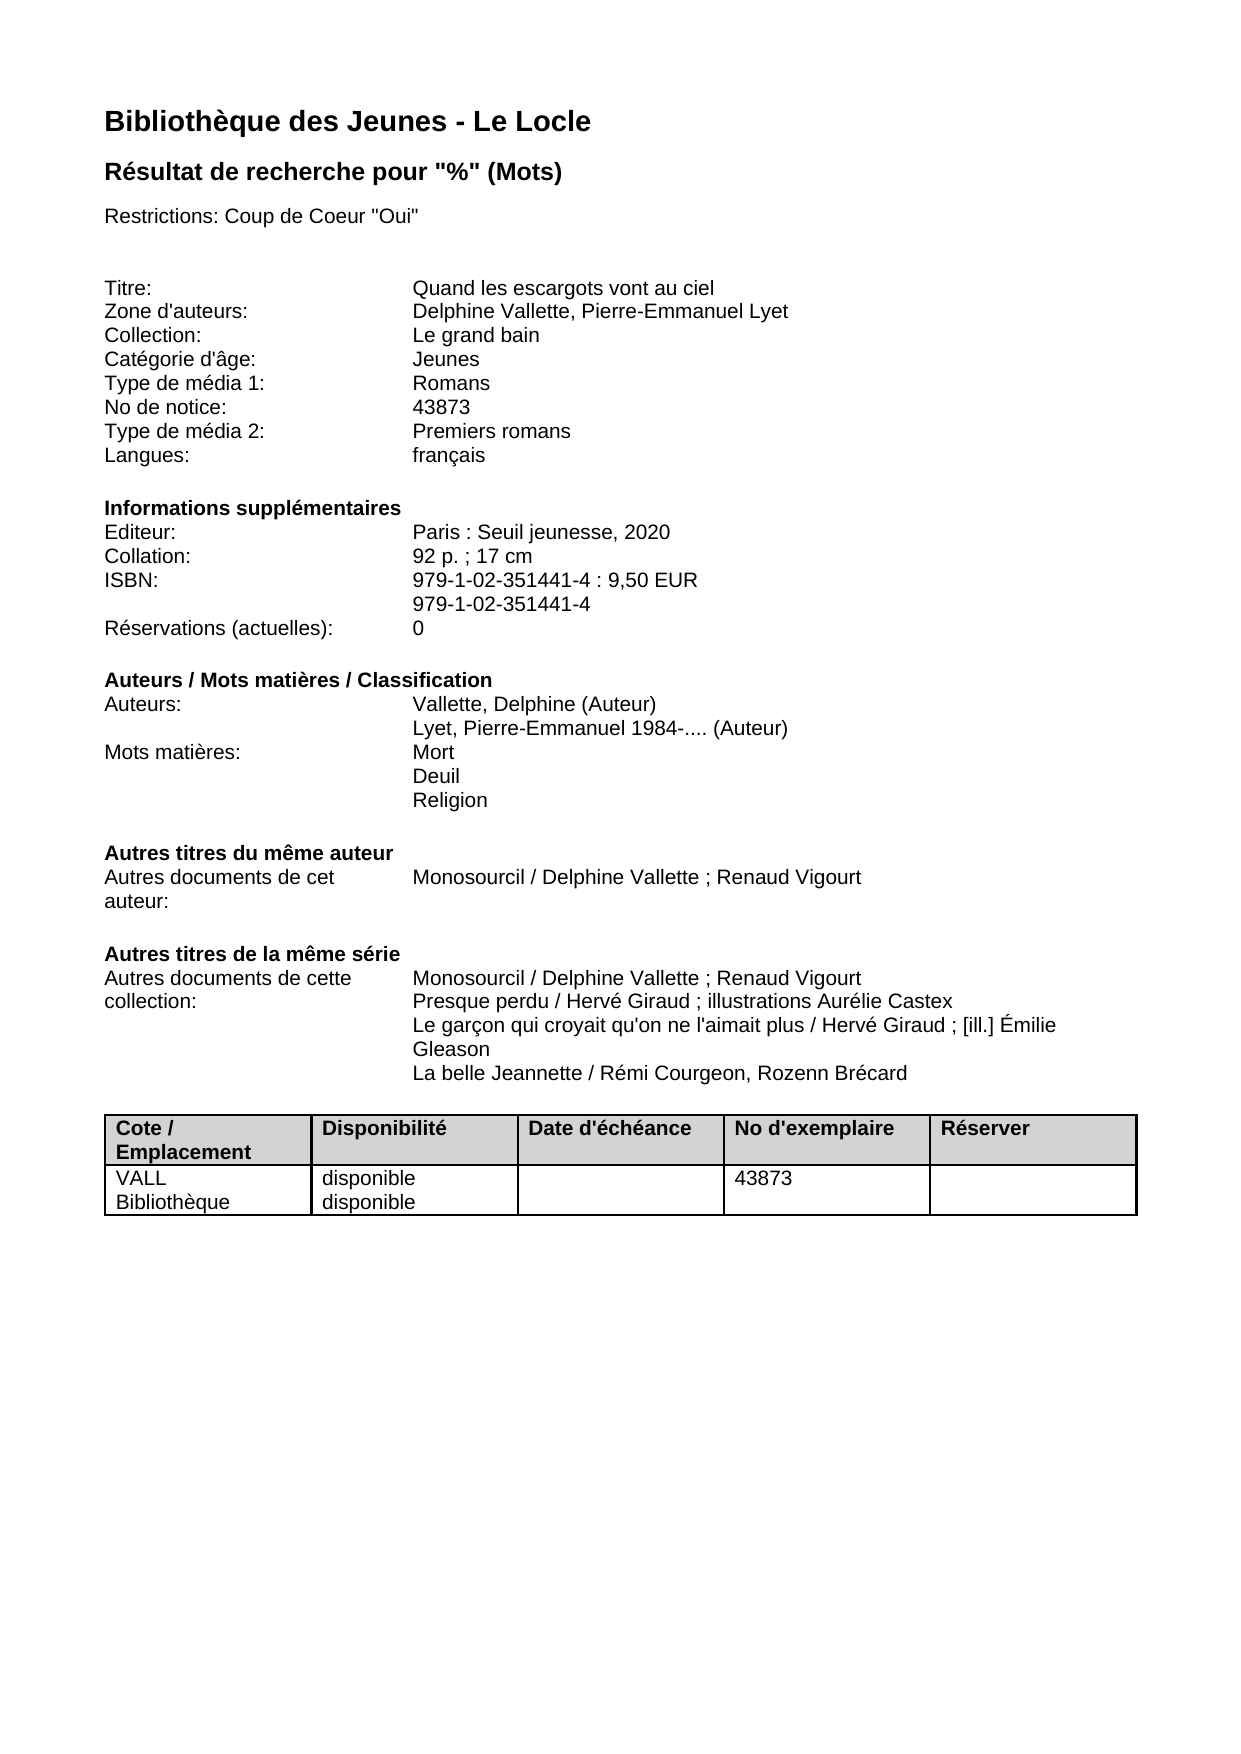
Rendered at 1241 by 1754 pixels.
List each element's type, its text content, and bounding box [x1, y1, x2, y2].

table_header No d'exemplaire [725, 1116, 929, 1164]
table_cell 43873 [725, 1166, 929, 1214]
table_cell No de notice: [104, 395, 412, 419]
text Résultat de recherche pour "%" (Mots) [104, 156, 1136, 185]
table_header Autres titres de la même série [104, 941, 1133, 965]
table_cell Autres documents de cette collection: [104, 965, 412, 1085]
table_cell Zone d'auteurs: [104, 299, 412, 323]
table_cell Réservations (actuelles): [104, 616, 412, 639]
table_cell Collection: [104, 323, 412, 347]
table_header Titre: [104, 275, 412, 299]
table_header Date d'échéance [519, 1116, 723, 1164]
table_cell Auteurs: [104, 692, 412, 740]
table_cell Monosourcil / Delphine Vallette ; Renaud Vigourt [413, 865, 1133, 913]
table_cell disponible disponible [313, 1166, 517, 1214]
table_cell Monosourcil / Delphine Vallette ; Renaud Vigourt Presque perdu / Hervé Giraud ; illustrations Aurélie Castex Le garçon qui croyait qu'on ne l'aimait plus / Hervé Giraud ; [ill.] Émilie Gleason La belle Jeannette / Rémi Courgeon, Rozenn Brécard [413, 965, 1133, 1085]
table_header Informations supplémentaires [104, 496, 1133, 520]
table_cell 979-1-02-351441-4 : 9,50 EUR 979-1-02-351441-4 [413, 568, 1133, 616]
table_cell Delphine Vallette, Pierre-Emmanuel Lyet [413, 299, 1133, 323]
table_cell Autres documents de cet auteur: [104, 865, 412, 913]
text Restrictions: Coup de Coeur "Oui" [104, 204, 1136, 228]
table_cell Mort Deuil Religion [413, 740, 1133, 812]
table_header Quand les escargots vont au ciel [413, 275, 1133, 299]
table_cell 43873 [413, 395, 1133, 419]
table_cell Vallette, Delphine (Auteur) Lyet, Pierre-Emmanuel 1984-.... (Auteur) [413, 692, 1133, 740]
table_header Disponibilité [313, 1116, 517, 1164]
text Bibliothèque des Jeunes - Le Locle [104, 104, 1136, 138]
table_cell [519, 1166, 723, 1214]
table_header Cote / Emplacement [106, 1116, 310, 1164]
table_cell [931, 1166, 1135, 1214]
table_cell Romans [413, 371, 1133, 395]
table_cell français [413, 443, 1133, 467]
table_cell VALL Bibliothèque [106, 1166, 310, 1214]
table_cell Jeunes [413, 347, 1133, 371]
table_cell 92 p. ; 17 cm [413, 544, 1133, 568]
table_cell Catégorie d'âge: [104, 347, 412, 371]
table_cell ISBN: [104, 568, 412, 616]
table_header Réserver [931, 1116, 1135, 1164]
table_cell Editeur: [104, 520, 412, 544]
table_cell Langues: [104, 443, 412, 467]
table_header Autres titres du même auteur [104, 841, 1133, 865]
table_cell Type de média 2: [104, 419, 412, 443]
table_cell 0 [413, 616, 1133, 639]
table_cell Type de média 1: [104, 371, 412, 395]
table_cell Collation: [104, 544, 412, 568]
table_cell Le grand bain [413, 323, 1133, 347]
table_cell Premiers romans [413, 419, 1133, 443]
table_cell Mots matières: [104, 740, 412, 812]
table_cell Paris : Seuil jeunesse, 2020 [413, 520, 1133, 544]
table_header Auteurs / Mots matières / Classification [104, 668, 1133, 692]
